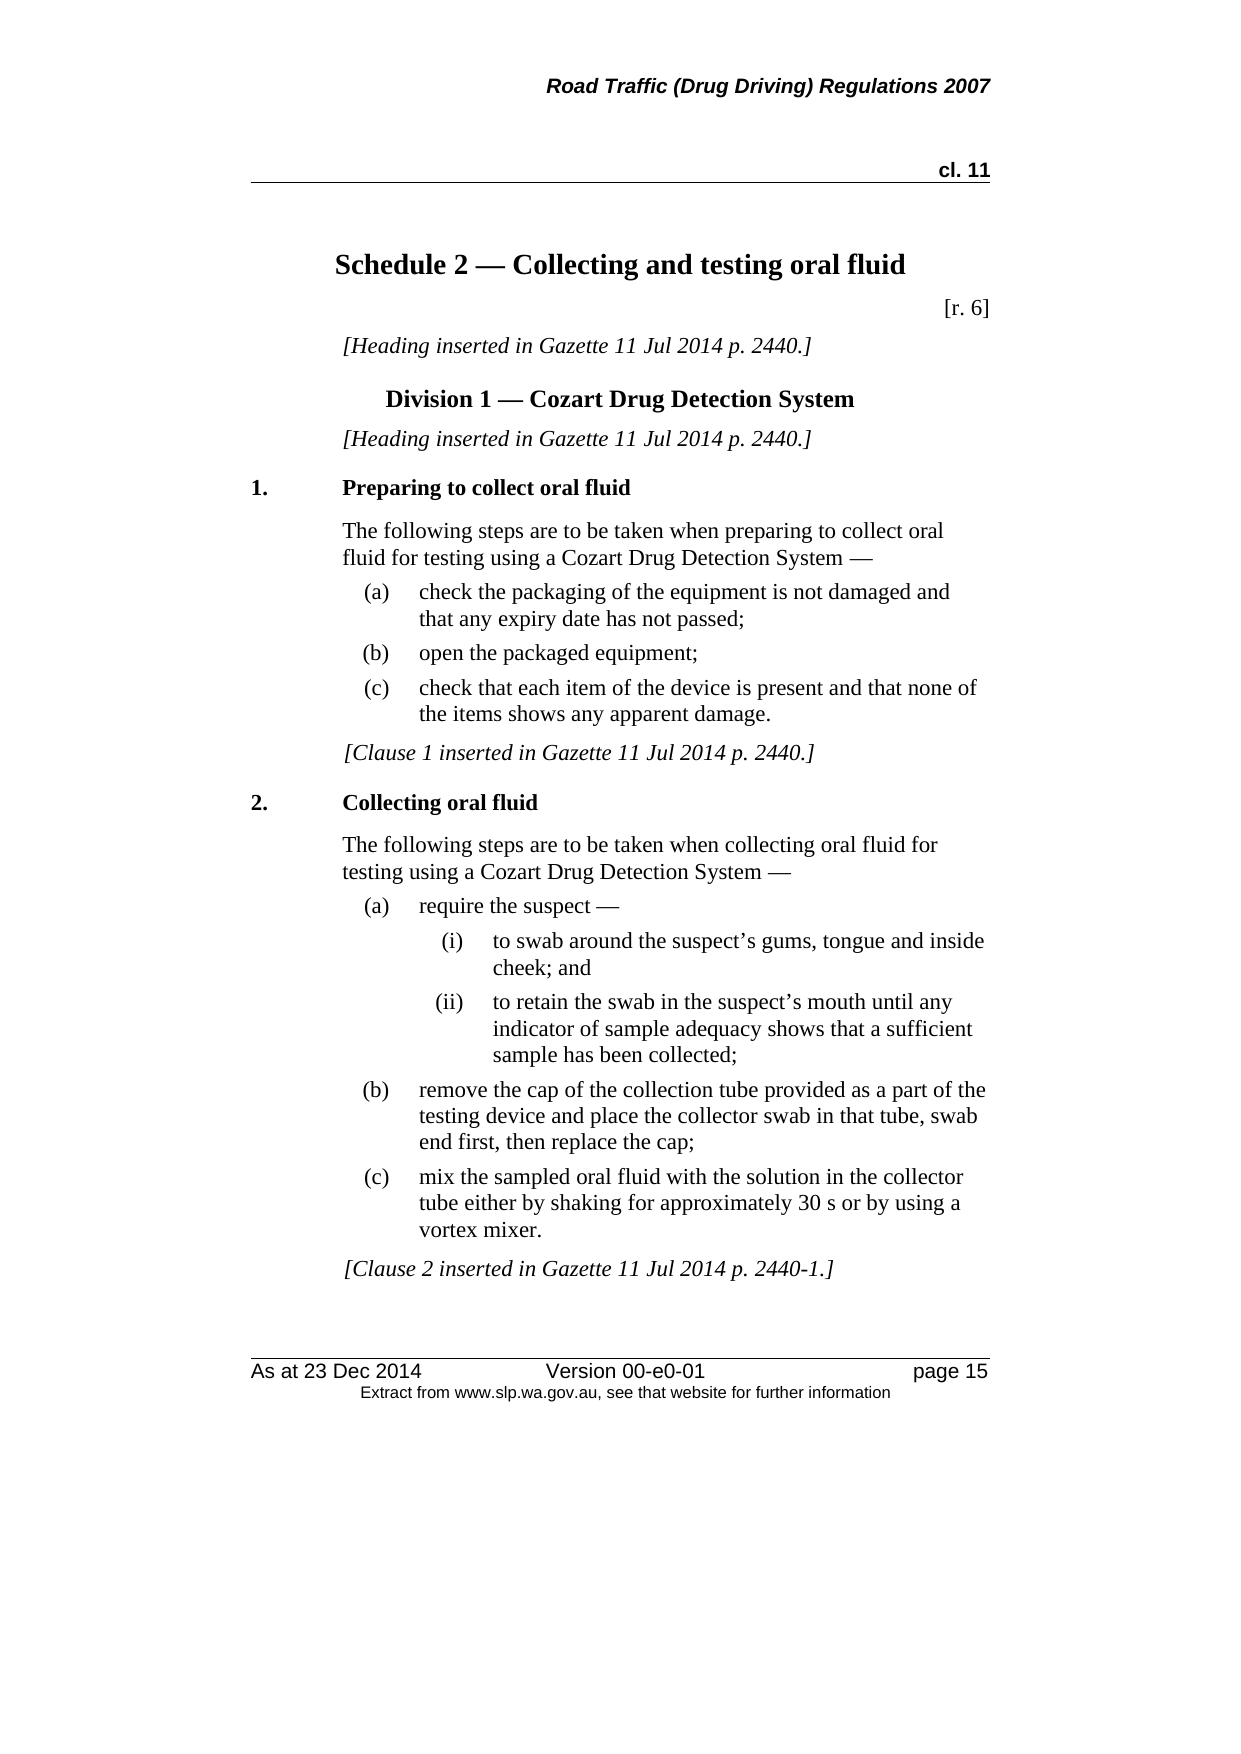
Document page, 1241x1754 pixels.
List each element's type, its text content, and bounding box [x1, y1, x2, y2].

text The following steps are to be taken when collecting oral fluid for testing using a Cozart Drug Detection System — [251, 832, 990, 884]
subtitle 1. Preparing to collect oral fluid [251, 474, 990, 501]
text [Clause 1 inserted in Gazette 11 Jul 2014 p. 2440.] [251, 739, 990, 766]
text (b) open the packaged equipment; [251, 639, 990, 666]
text [Clause 2 inserted in Gazette 11 Jul 2014 p. 2440-1.] [251, 1255, 990, 1281]
subtitle Division 1 — Cozart Drug Detection System [251, 384, 990, 412]
subtitle 2. Collecting oral fluid [251, 788, 990, 815]
text The following steps are to be taken when preparing to collect oral fluid for testing using a Cozart Drug Detection System — [251, 517, 990, 570]
text [r. 6] [251, 293, 990, 320]
text (i) to swab around the suspect’s gums, tongue and inside cheek; and [251, 927, 990, 980]
subtitle [Heading inserted in Gazette 11 Jul 2014 p. 2440.] [251, 425, 990, 451]
subtitle Schedule 2 — Collecting and testing oral fluid [251, 247, 990, 281]
text (b) remove the cap of the collection tube provided as a part of the testing device and place the collector swab in that tube, swab end first, then replace the cap; [251, 1076, 990, 1155]
text (a) check the packaging of the equipment is not damaged and that any expiry date has not passed; [251, 578, 990, 631]
text (a) require the suspect — [251, 893, 990, 919]
subtitle [Heading inserted in Gazette 11 Jul 2014 p. 2440.] [251, 332, 990, 359]
text (c) check that each item of the device is present and that none of the items shows any apparent damage. [251, 674, 990, 727]
text (ii) to retain the swab in the suspect’s mouth until any indicator of sample adequacy shows that a sufficient sample has been collected; [251, 988, 990, 1067]
text (c) mix the sampled oral fluid with the solution in the collector tube either by shaking for approximately 30 s or by using a vortex mixer. [251, 1163, 990, 1242]
